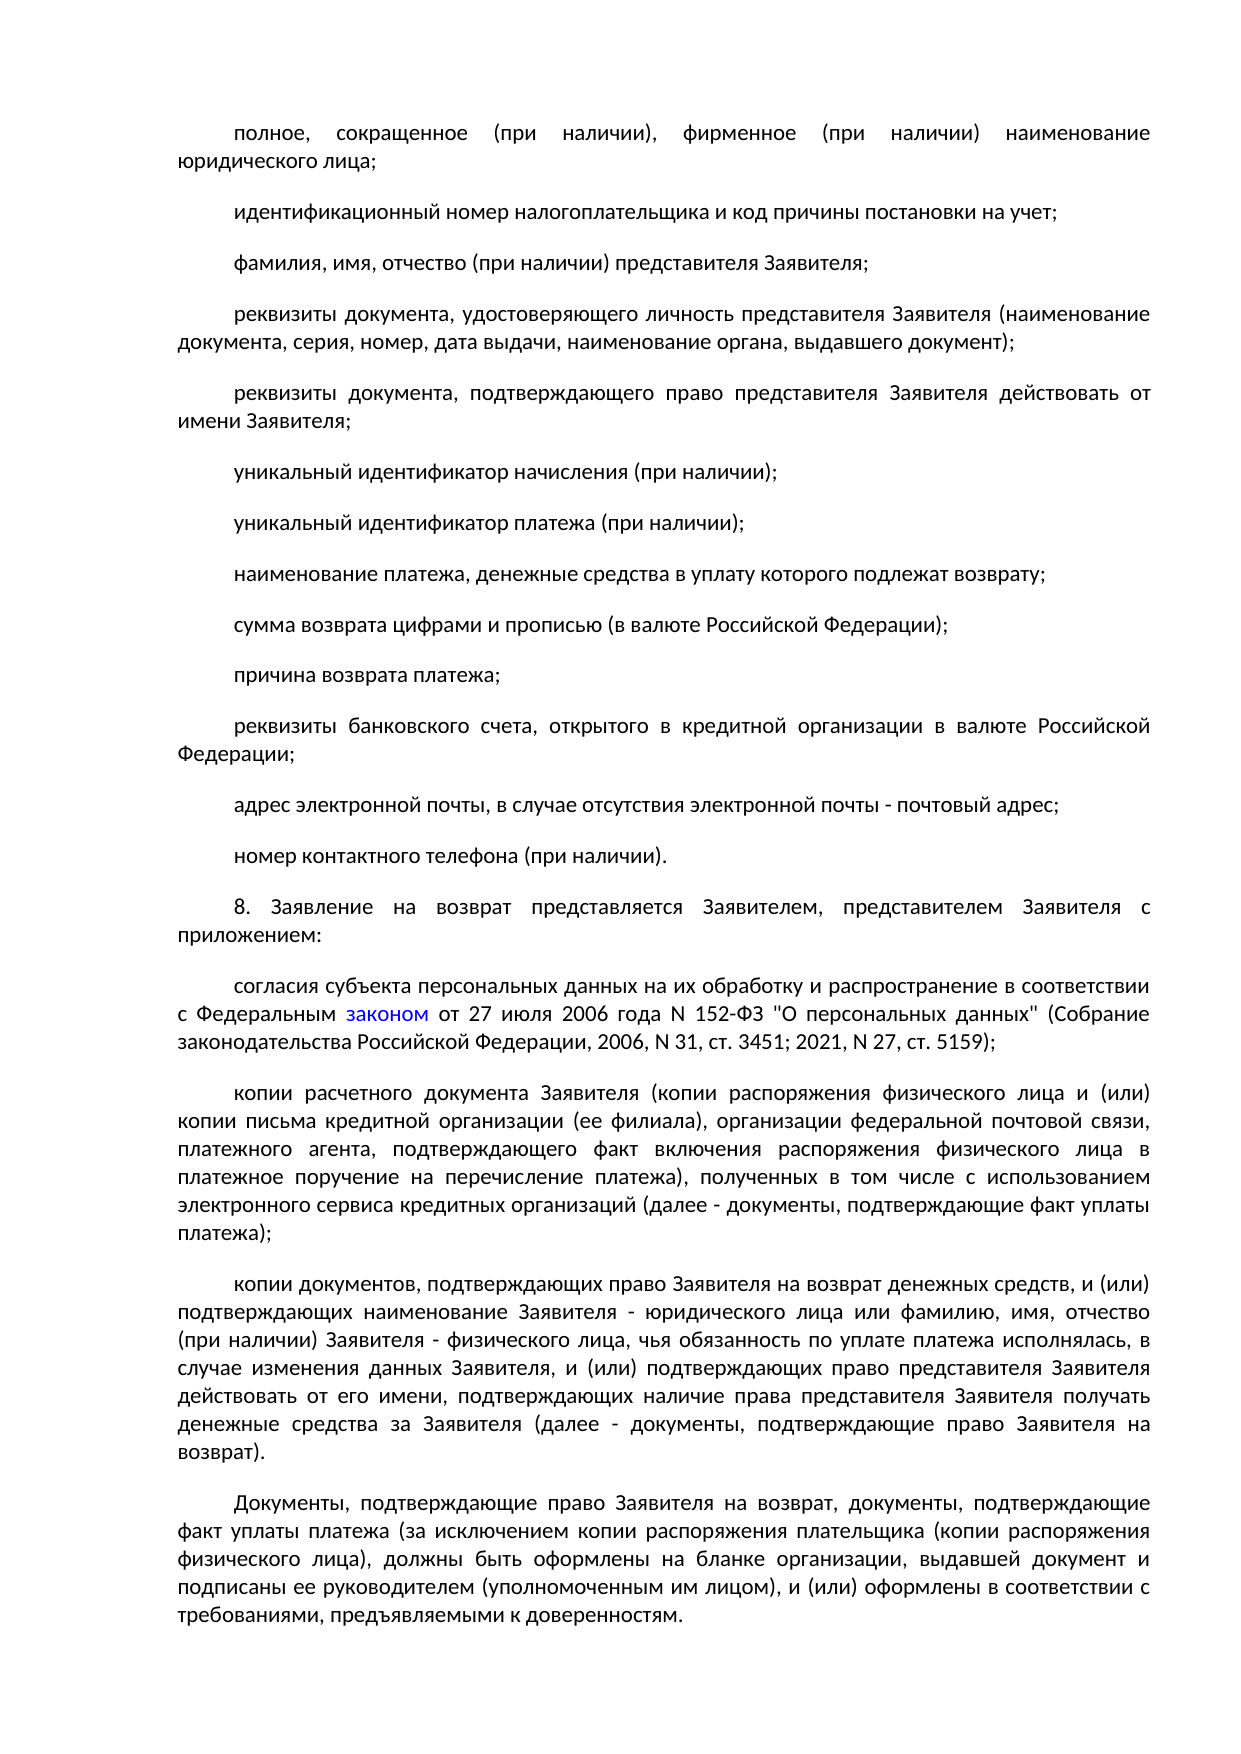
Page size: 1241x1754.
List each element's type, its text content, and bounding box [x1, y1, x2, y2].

text адрес электронной почты, в случае отсутствия электронной почты - почтовый адрес; [177, 791, 1152, 818]
text 8. Заявление на возврат представляется Заявителем, представителем Заявителя с приложением: [177, 892, 1152, 948]
text номер контактного телефона (при наличии). [177, 841, 1152, 869]
text уникальный идентификатор платежа (при наличии); [177, 508, 1152, 536]
text идентификационный номер налогоплательщика и код причины постановки на учет; [177, 197, 1152, 225]
text фамилия, имя, отчество (при наличии) представителя Заявителя; [177, 248, 1152, 276]
text причина возврата платежа; [177, 661, 1152, 689]
text уникальный идентификатор начисления (при наличии); [177, 457, 1152, 485]
text копии документов, подтверждающих право Заявителя на возврат денежных средств, и (или) подтверждающих наименование Заявителя - юридического лица или фамилию, имя, отчество (при наличии) Заявителя - физического лица, чья обязанность по уплате платежа исполнялась, в случае изменения данных Заявителя, и (или) подтверждающих право представителя Заявителя действовать от его имени, подтверждающих наличие права представителя Заявителя получать денежные средства за Заявителя (далее - документы, подтверждающие право Заявителя на возврат). [177, 1269, 1152, 1466]
text полное, сокращенное (при наличии), фирменное (при наличии) наименование юридического лица; [177, 118, 1152, 174]
text сумма возврата цифрами и прописью (в валюте Российской Федерации); [177, 610, 1152, 638]
text Документы, подтверждающие право Заявителя на возврат, документы, подтверждающие факт уплаты платежа (за исключением копии распоряжения плательщика (копии распоряжения физического лица), должны быть оформлены на бланке организации, выдавшей документ и подписаны ее руководителем (уполномоченным им лицом), и (или) оформлены в соответствии с требованиями, предъявляемыми к доверенностям. [177, 1488, 1152, 1628]
text реквизиты документа, удостоверяющего личность представителя Заявителя (наименование документа, серия, номер, дата выдачи, наименование органа, выдавшего документ); [177, 299, 1152, 355]
text согласия субъекта персональных данных на их обработку и распространение в соответствии с Федеральным законом от 27 июля 2006 года N 152-ФЗ "О персональных данных" (Собрание законодательства Российской Федерации, 2006, N 31, ст. 3451; 2021, N 27, ст. 5159); [177, 971, 1152, 1055]
text реквизиты документа, подтверждающего право представителя Заявителя действовать от имени Заявителя; [177, 378, 1152, 434]
text копии расчетного документа Заявителя (копии распоряжения физического лица и (или) копии письма кредитной организации (ее филиала), организации федеральной почтовой связи, платежного агента, подтверждающего факт включения распоряжения физического лица в платежное поручение на перечисление платежа), полученных в том числе с использованием электронного сервиса кредитных организаций (далее - документы, подтверждающие факт уплаты платежа); [177, 1078, 1152, 1246]
text наименование платежа, денежные средства в уплату которого подлежат возврату; [177, 559, 1152, 587]
text реквизиты банковского счета, открытого в кредитной организации в валюте Российской Федерации; [177, 712, 1152, 768]
